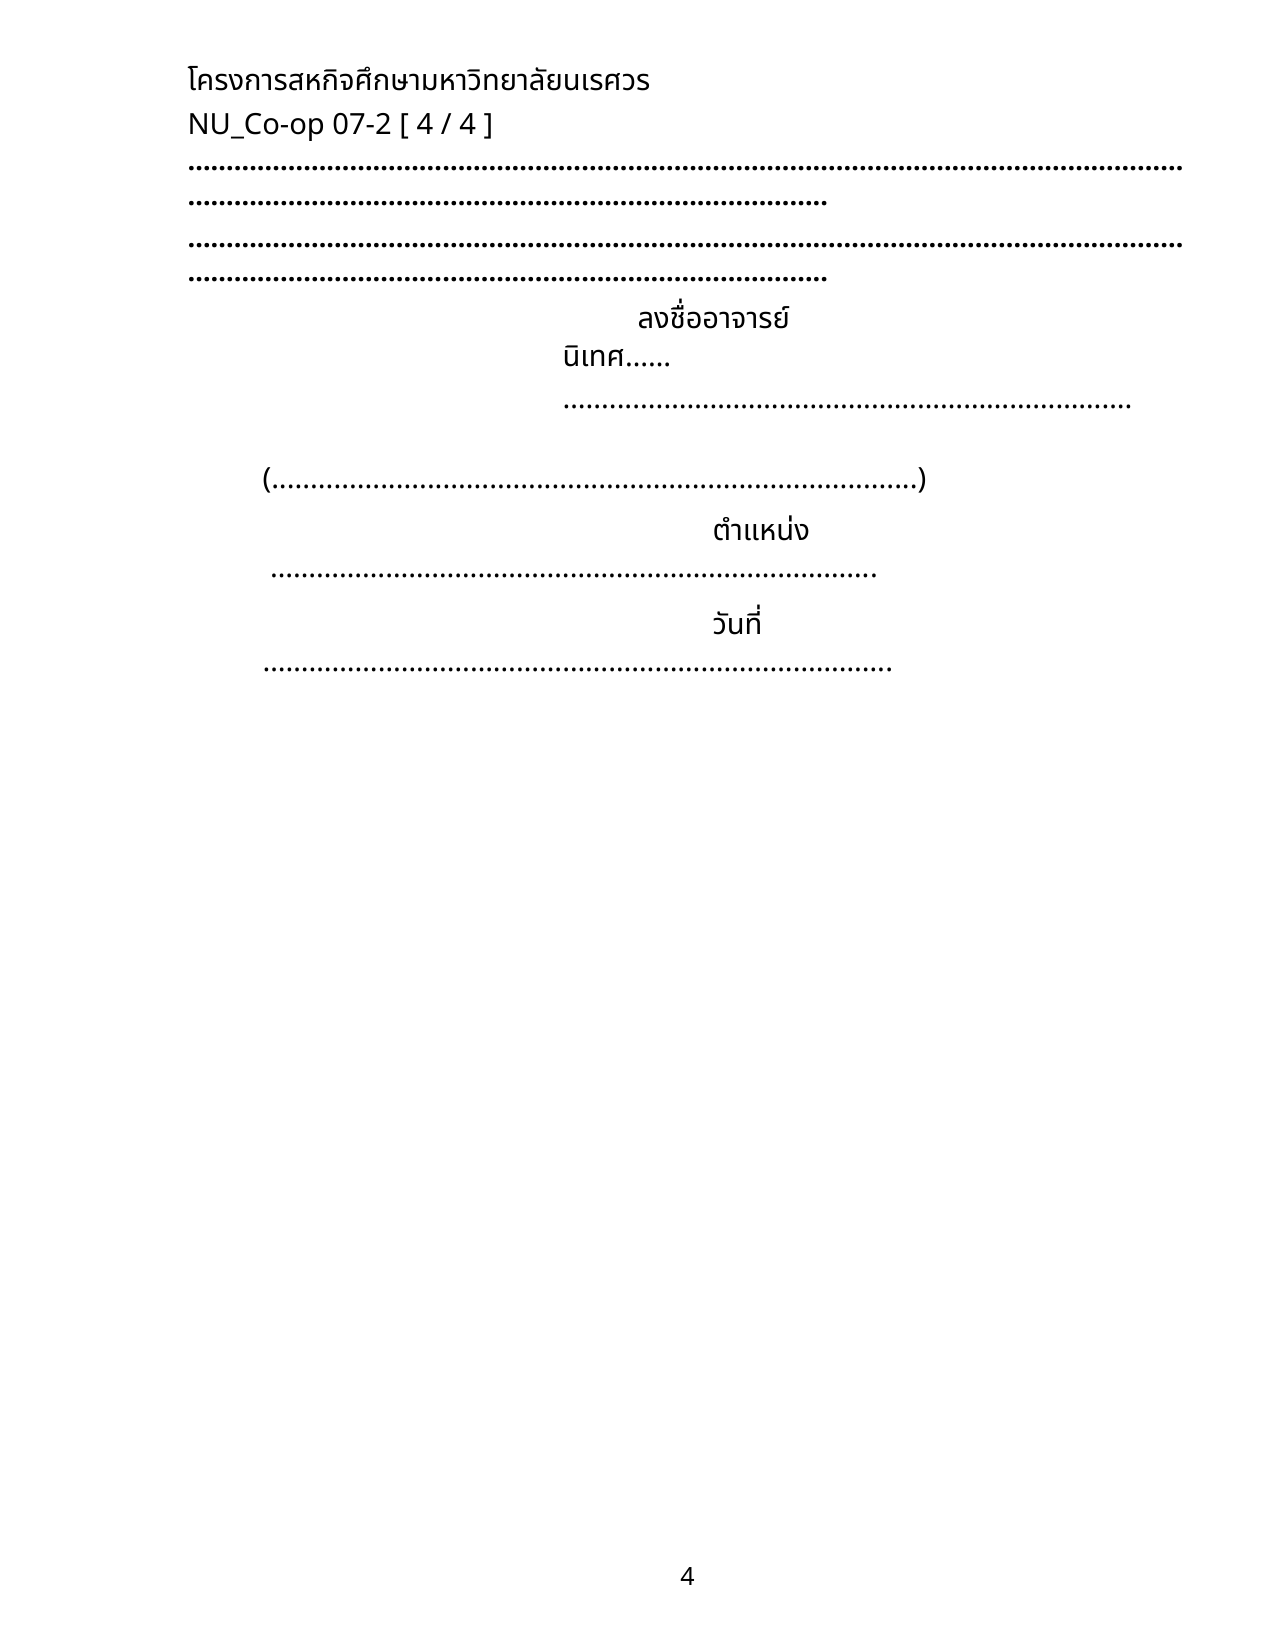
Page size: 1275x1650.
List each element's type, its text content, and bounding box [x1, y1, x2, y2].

text ลงชื่ออาจารย์นิเทศ………..........……………………………………………………. [562, 296, 1187, 421]
text ตำแหน่ง ……………………………………………………………………. [262, 507, 1187, 591]
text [187, 143, 1187, 213]
text วันที่ ………………………………………………………………………. [262, 601, 1187, 685]
text (...................................................................................) [262, 431, 1187, 497]
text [187, 219, 1187, 289]
